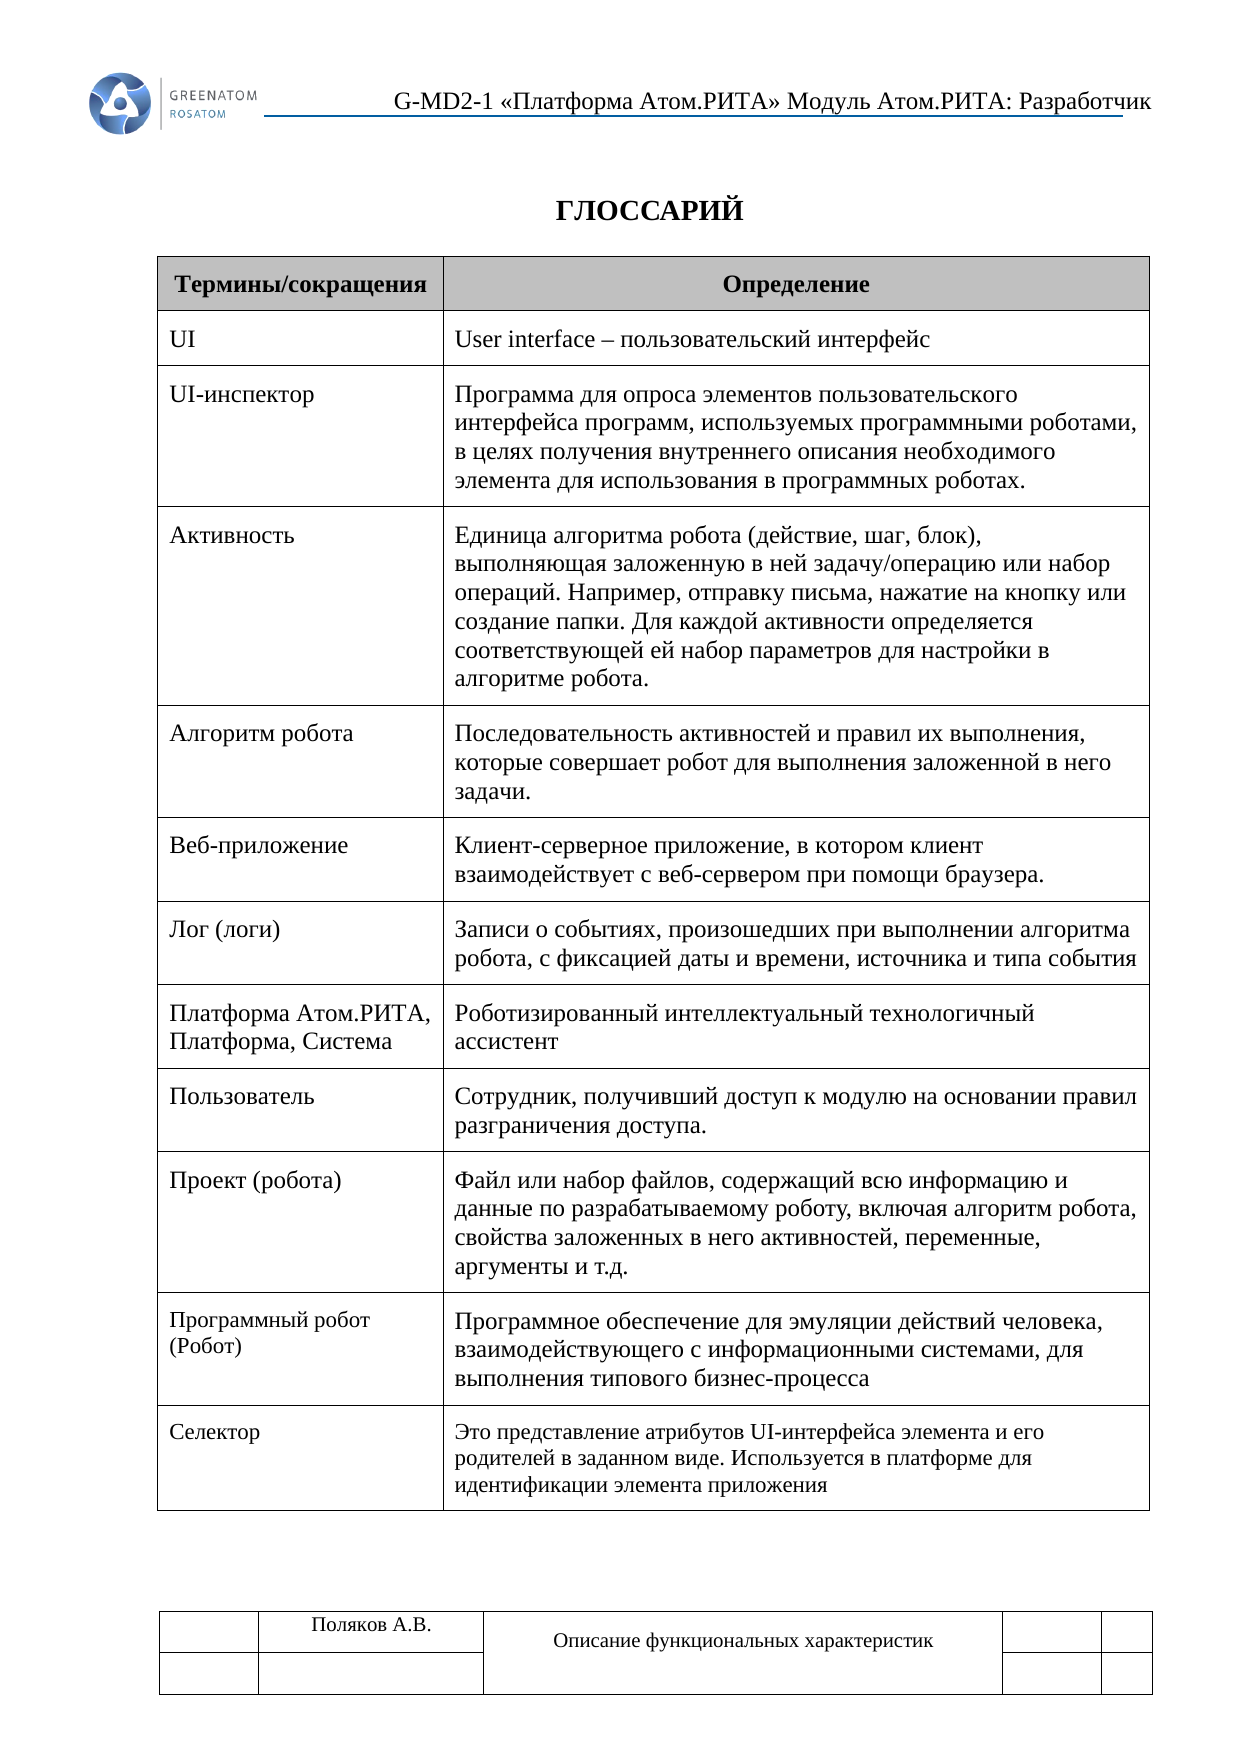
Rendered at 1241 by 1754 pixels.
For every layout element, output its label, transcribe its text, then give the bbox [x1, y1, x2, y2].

table_cell Клиент-серверное приложение, в котором клиент взаимодействует с веб-сервером при помощи браузера. [444, 818, 1149, 901]
picture [74, 58, 264, 147]
table_cell Проект (робота) [158, 1152, 443, 1292]
table_cell User interface – пользовательский интерфейс [444, 311, 1149, 365]
table_cell Программное обеспечение для эмуляции действий человека, взаимодействующего с информационными системами, для выполнения типового бизнес-процесса [444, 1293, 1149, 1404]
table_cell UI-инспектор [158, 366, 443, 506]
table_cell Файл или набор файлов, содержащий всю информацию и данные по разрабатываемому роботу, включая алгоритм робота, свойства заложенных в него активностей, переменные, аргументы и т.д. [444, 1152, 1149, 1292]
table_header Термины/сокращения [158, 257, 443, 310]
table_cell Это представление атрибутов UI-интерфейса элемента и его родителей в заданном виде. Используется в платформе для идентификации элемента приложения [444, 1406, 1149, 1510]
table_cell Роботизированный интеллектуальный технологичный ассистент [444, 985, 1149, 1068]
table_cell Программный робот (Робот) [158, 1293, 443, 1404]
table_cell Последовательность активностей и правил их выполнения, которые совершает робот для выполнения заложенной в него задачи. [444, 706, 1149, 817]
table_cell Программа для опроса элементов пользовательского интерфейса программ, используемых программными роботами, в целях получения внутреннего описания необходимого элемента для использования в программных роботах. [444, 366, 1149, 506]
table_cell Алгоритм робота [158, 706, 443, 817]
table_cell Платформа Атом.РИТА, Платформа, Система [158, 985, 443, 1068]
table_cell Веб-приложение [158, 818, 443, 901]
table_cell Активность [158, 507, 443, 705]
table_cell UI [158, 311, 443, 365]
table_cell Сотрудник, получивший доступ к модулю на основании правил разграничения доступа. [444, 1069, 1149, 1151]
table_cell Лог (логи) [158, 902, 443, 984]
table_cell Селектор [158, 1406, 443, 1510]
table_cell Пользователь [158, 1069, 443, 1151]
table_cell Единица алгоритма робота (действие, шаг, блок), выполняющая заложенную в ней задачу/операцию или набор операций. Например, отправку письма, нажатие на кнопку или создание папки. Для каждой активности определяется соответствующей ей набор параметров для настройки в алгоритме робота. [444, 507, 1149, 705]
text Глоссарий [148, 193, 1152, 226]
table_cell Записи о событиях, произошедших при выполнении алгоритма робота, с фиксацией даты и времени, источника и типа события [444, 902, 1149, 984]
table_header Определение [444, 257, 1149, 310]
